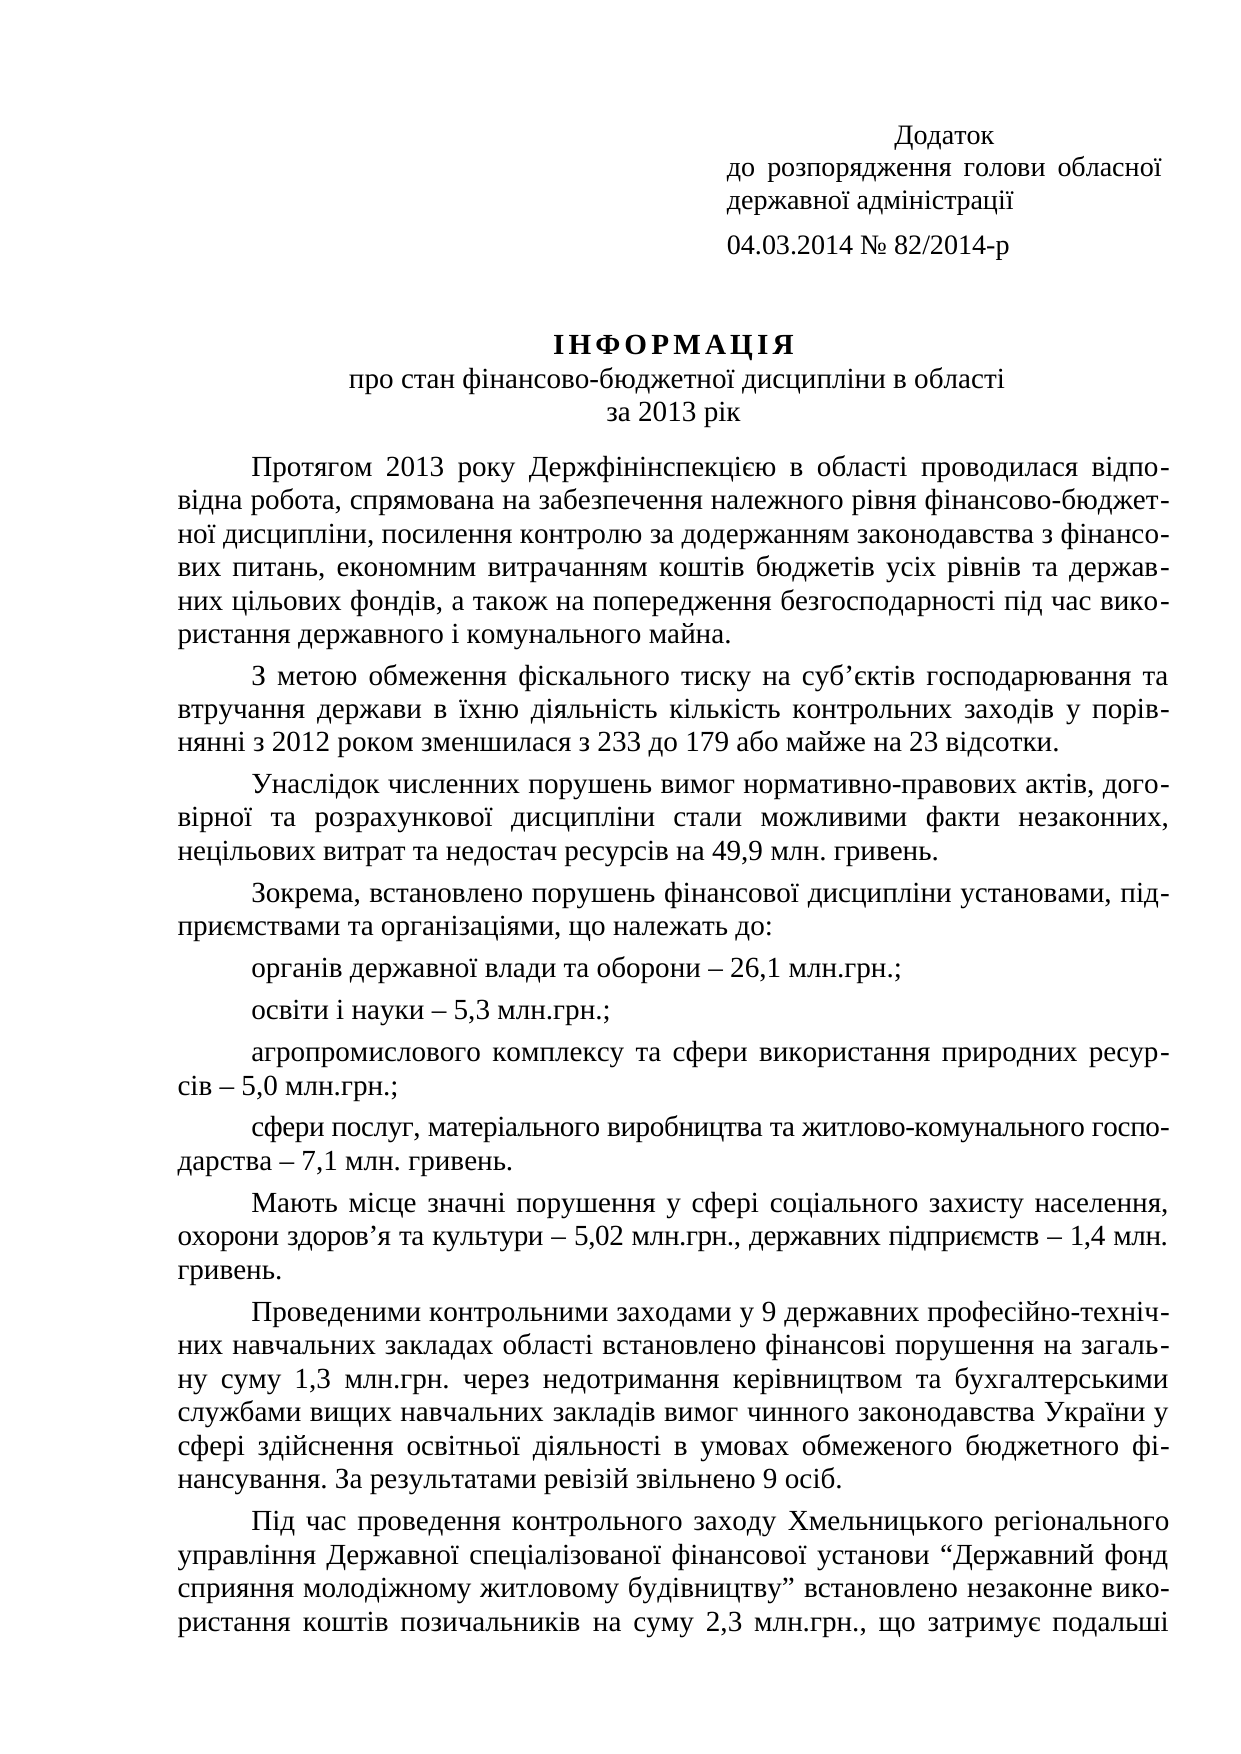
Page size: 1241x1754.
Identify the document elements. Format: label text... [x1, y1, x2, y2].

text про стан фінансово-бюджетної дисципліни в області [177, 361, 1169, 394]
text сфери послуг, матеріального виробництва та житлово-комунального господарства – 7,1 млн. гривень. [177, 1110, 1169, 1177]
text за 2013 рік [177, 394, 1169, 428]
text З метою обмеження фіскального тиску на суб’єктів господарювання та втручання держави в їхню діяльність кількість контрольних заходів у порівнянні з 2012 роком зменшилася з 233 до 179 або майже на 23 відсотки. [177, 659, 1169, 758]
table_header Додаток до розпорядження голови обласної державної адміністрації 04.03.2014 № 82/2014-р [715, 118, 1173, 260]
text Протягом 2013 року Держфінінспекцією в області проводилася відповідна робота, спрямована на забезпечення належного рівня фінансово-бюджетної дисципліни, посилення контролю за додержанням законодавства з фінансових питань, економним витрачанням коштів бюджетів усіх рівнів та державних цільових фондів, а також на попередження безгосподарності під час використання державного і комунального майна. [177, 449, 1169, 651]
text Зокрема, встановлено порушень фінансової дисципліни установами, підприємствами та організаціями, що належать до: [177, 875, 1169, 942]
text Проведеними контрольними заходами у 9 державних професійно-технічних навчальних закладах області встановлено фінансові порушення на загальну суму 1,3 млн.грн. через недотримання керівництвом та бухгалтерськими службами вищих навчальних закладів вимог чинного законодавства України у сфері здійснення освітньої діяльності в умовах обмеженого бюджетного фінансування. За результатами ревізій звільнено 9 осіб. [177, 1294, 1169, 1496]
text Унаслідок численних порушень вимог нормативно-правових актів, договірної та розрахункової дисципліни стали можливими факти незаконних, нецільових витрат та недостач ресурсів на 49,9 млн. гривень. [177, 766, 1169, 867]
text освіти і науки – 5,3 млн.грн.; [177, 993, 1169, 1026]
text ІНФОРМАЦІЯ [177, 327, 1169, 361]
text Мають місце значні порушення у сфері соціального захисту населення, охорони здоров’я та культури – 5,02 млн.грн., державних підприємств – 1,4 млн. гривень. [177, 1185, 1169, 1286]
text органів державної влади та оборони – 26,1 млн.грн.; [177, 951, 1169, 984]
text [177, 1504, 1169, 1638]
text агропромислового комплексу та сфери використання природних ресурсів – 5,0 млн.грн.; [177, 1034, 1169, 1102]
